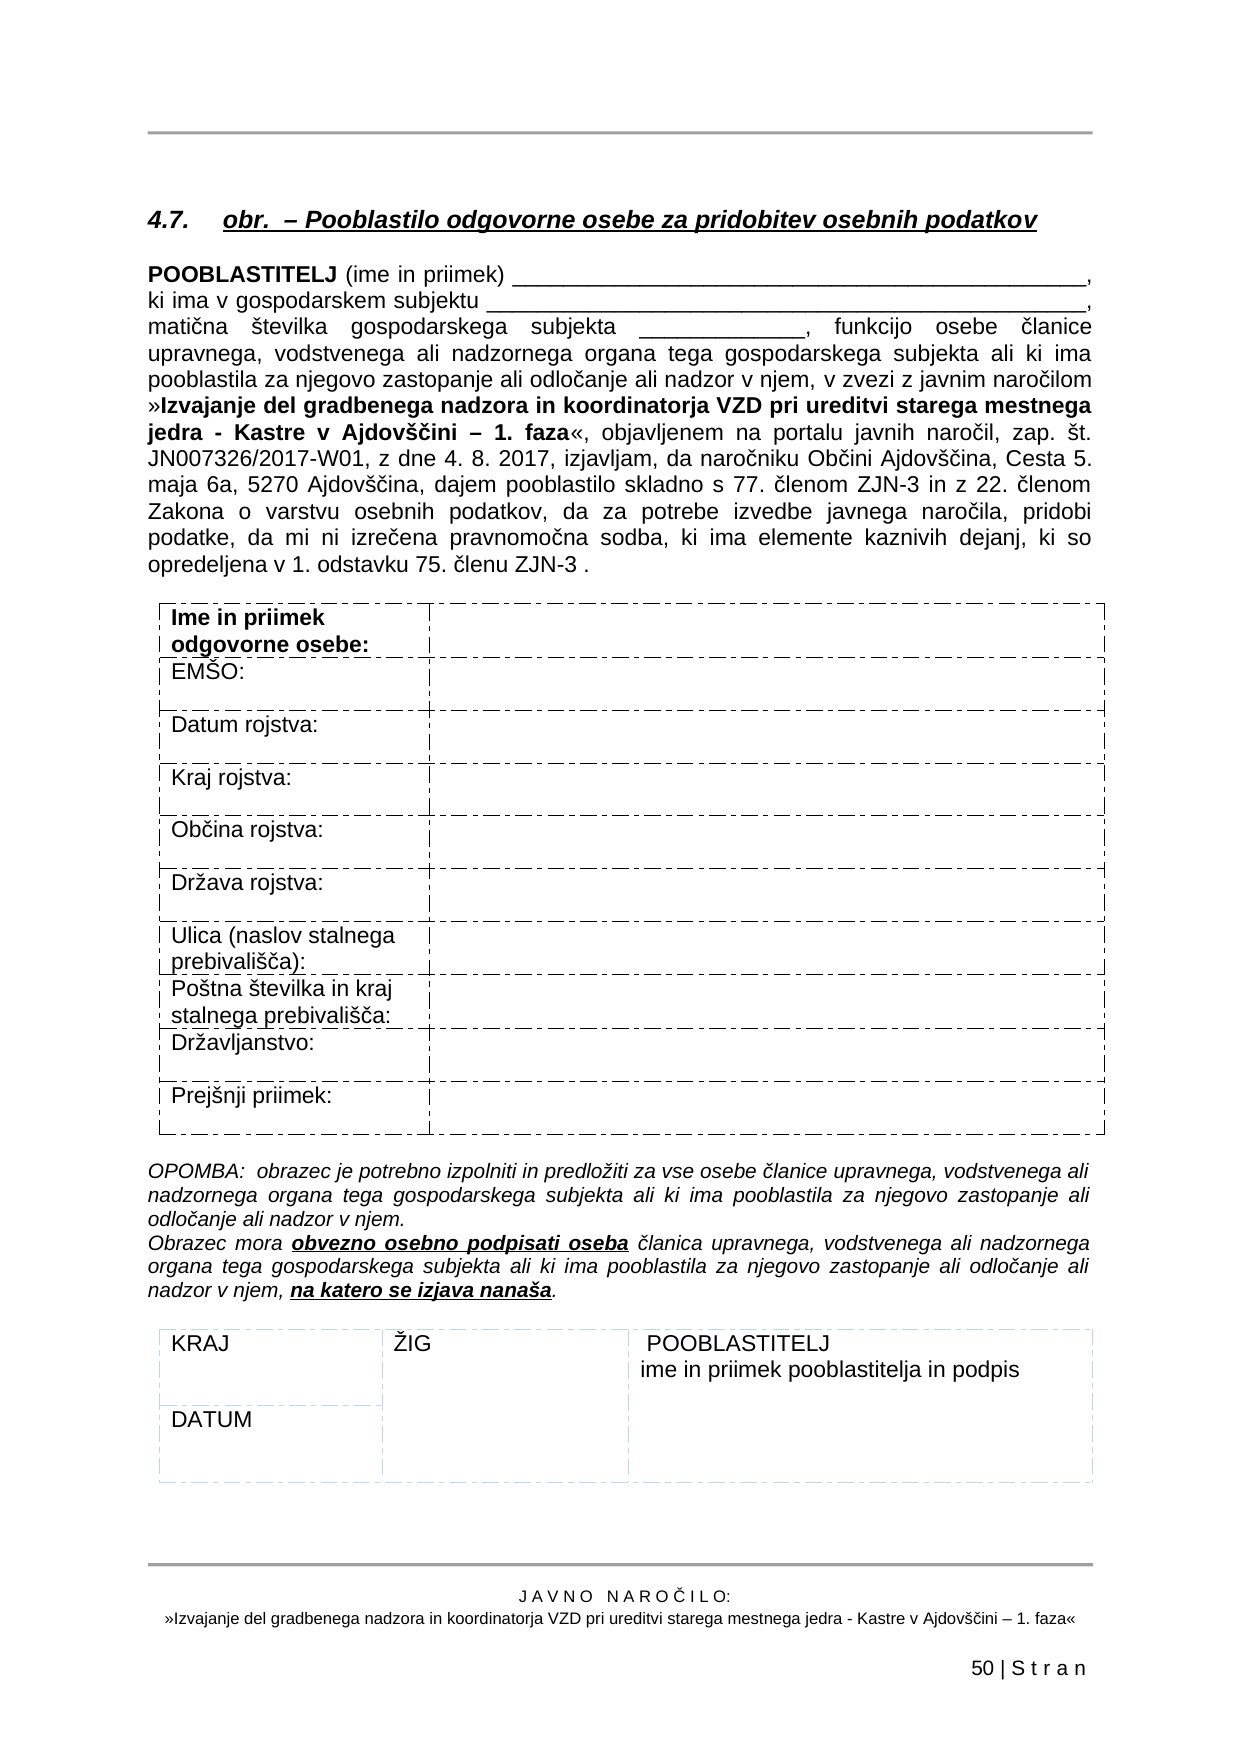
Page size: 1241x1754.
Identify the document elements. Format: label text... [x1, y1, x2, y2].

table_cell DATUM [160, 1405, 382, 1482]
table_header Ime in priimek odgovorne osebe: [160, 603, 429, 657]
table_cell Ulica (naslov stalnega prebivališča): [160, 921, 429, 974]
table_cell [429, 657, 1104, 710]
table_header POOBLASTITELJ ime in priimek pooblastitelja in podpis [629, 1329, 1092, 1482]
list obr. – Pooblastilo odgovorne osebe za pridobitev osebnih podatkov [148, 206, 1092, 234]
text OPOMBA: obrazec je potrebno izpolniti in predložiti za vse osebe članice upravnega, vodstvenega ali nadzornega organa tega gospodarskega subjekta ali ki ima pooblastila za njegovo zastopanje ali odločanje ali nadzor v njem. [148, 1158, 1092, 1230]
text POOBLASTITELJ (ime in priimek) _____________________________________________, ki ima v gospodarskem subjektu _______________________________________________, matična številka gospodarskega subjekta _____________, funkcijo osebe članice upravnega, vodstvenega ali nadzornega organa tega gospodarskega subjekta ali ki ima pooblastila za njegovo zastopanje ali odločanje ali nadzor v njem, v zvezi z javnim naročilom »Izvajanje del gradbenega nadzora in koordinatorja VZD pri ureditvi starega mestnega jedra - Kastre v Ajdovščini – 1. faza«, objavljenem na portalu javnih naročil, zap. št. JN007326/2017-W01, z dne 4. 8. 2017, izjavljam, da naročniku Občini Ajdovščina, Cesta 5. maja 6a, 5270 Ajdovščina, dajem pooblastilo skladno s 77. členom ZJN-3 in z 22. členom Zakona o varstvu osebnih podatkov, da za potrebe izvedbe javnega naročila, pridobi podatke, da mi ni izrečena pravnomočna sodba, ki ima elemente kaznivih dejanj, ki so opredeljena v 1. odstavku 75. členu ZJN-3 . [148, 261, 1092, 577]
table_cell [429, 763, 1104, 815]
table_cell [429, 1028, 1104, 1081]
table_cell Država rojstva: [160, 868, 429, 921]
table_cell [429, 1081, 1104, 1133]
table_cell Prejšnji priimek: [160, 1081, 429, 1133]
table_cell Poštna številka in kraj stalnega prebivališča: [160, 974, 429, 1028]
table_header KRAJ [160, 1329, 382, 1405]
table_header ŽIG [382, 1329, 629, 1482]
table_cell EMŠO: [160, 657, 429, 710]
table_header [429, 603, 1104, 657]
table_cell [429, 710, 1104, 762]
table_cell Kraj rojstva: [160, 763, 429, 815]
table_cell [429, 868, 1104, 921]
table_cell Državljanstvo: [160, 1028, 429, 1081]
text Obrazec mora obvezno osebno podpisati oseba članica upravnega, vodstvenega ali nadzornega organa tega gospodarskega subjekta ali ki ima pooblastila za njegovo zastopanje ali odločanje ali nadzor v njem, na katero se izjava nanaša. [148, 1230, 1092, 1302]
table_cell Datum rojstva: [160, 710, 429, 762]
table_cell [429, 815, 1104, 868]
table_cell Občina rojstva: [160, 815, 429, 868]
table_cell [429, 921, 1104, 974]
table_cell [429, 974, 1104, 1028]
